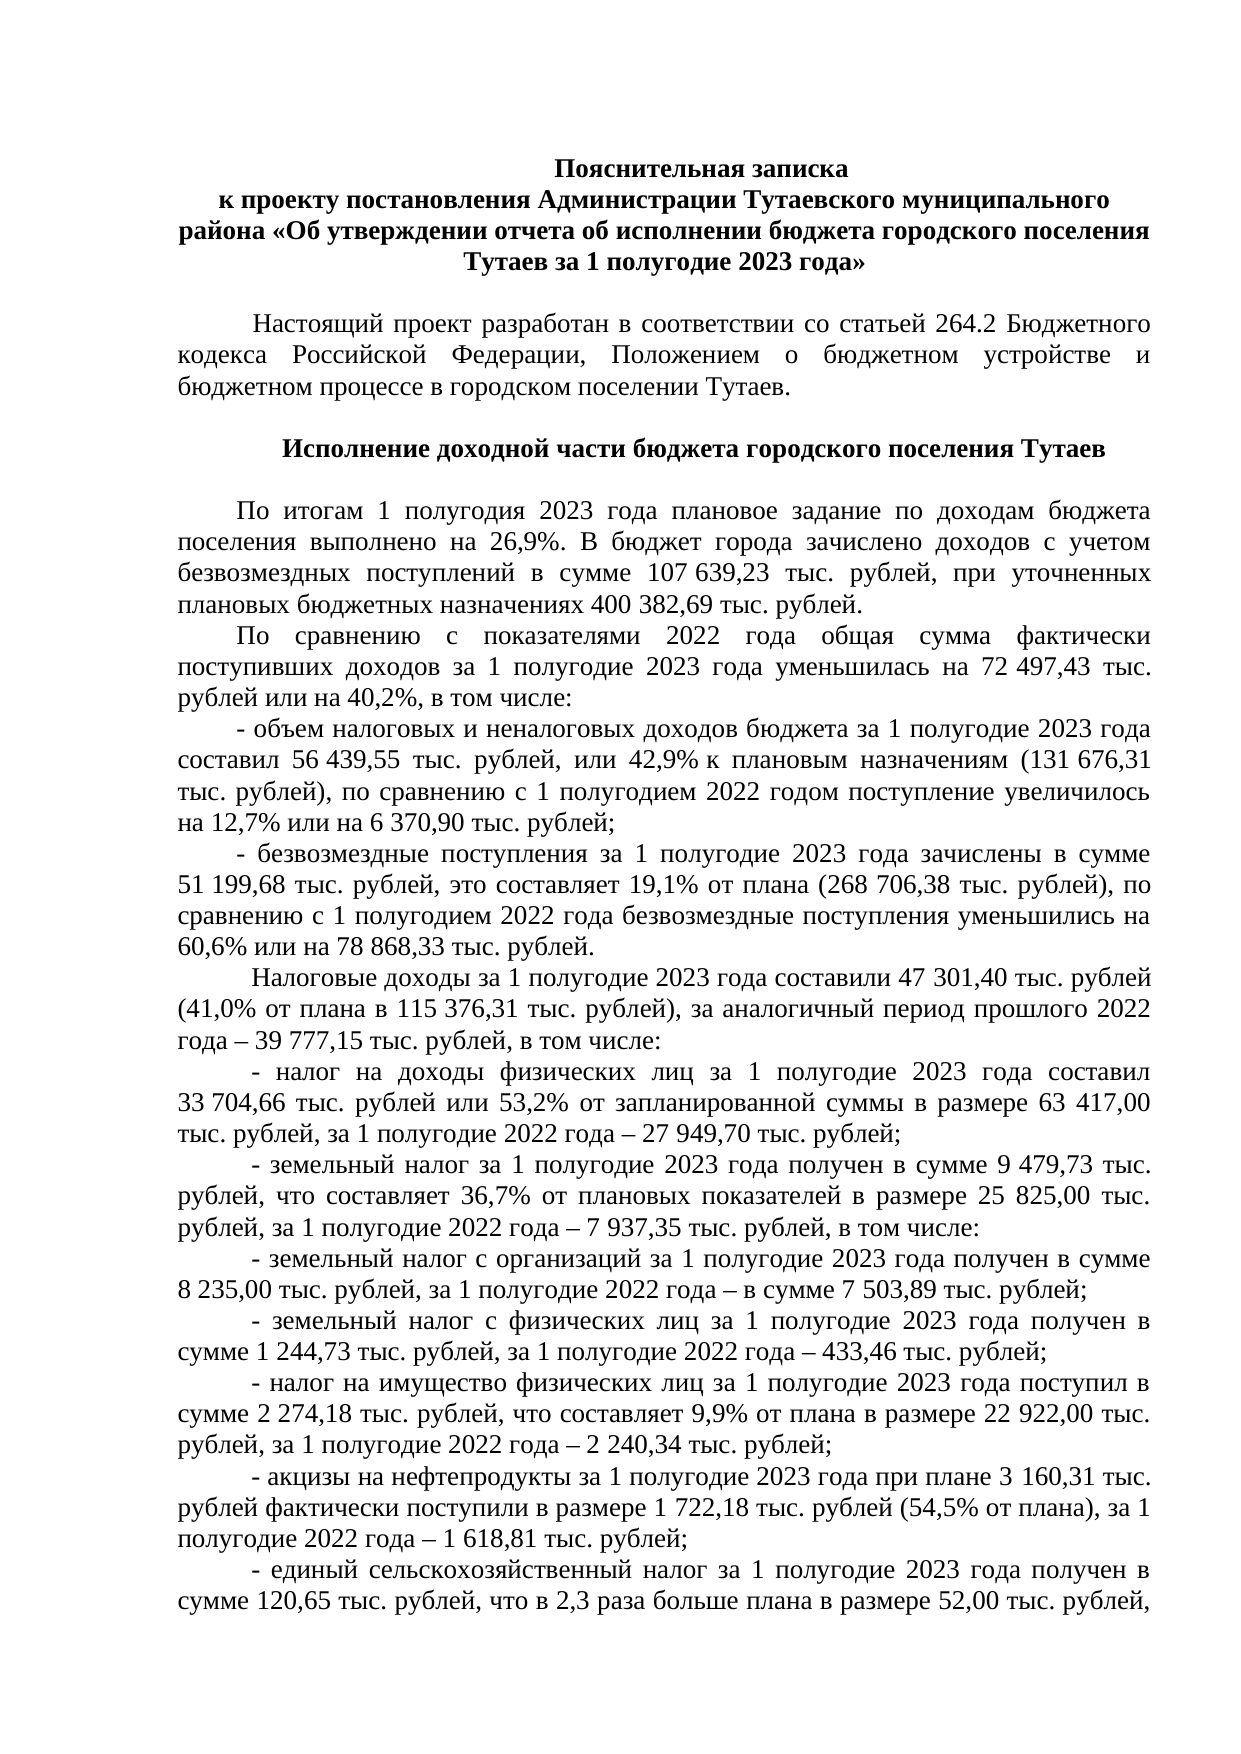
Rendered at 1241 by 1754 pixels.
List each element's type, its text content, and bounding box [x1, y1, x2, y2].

text По сравнению с показателями 2022 года общая сумма фактически поступивших доходов за 1 полугодие 2023 года уменьшилась на 72 497,43 тыс. рублей или на 40,2%, в том числе: [177, 619, 1152, 712]
text к проекту постановления Администрации Тутаевского муниципального района «Об утверждении отчета об исполнении бюджета городского поселения Тутаев за 1 полугодие 2023 года» [177, 183, 1152, 276]
text Исполнение доходной части бюджета городского поселения Тутаев [177, 432, 1152, 463]
text Налоговые доходы за 1 полугодие 2023 года составили 47 301,40 тыс. рублей (41,0% от плана в 115 376,31 тыс. рублей), за аналогичный период прошлого 2022 года – 39 777,15 тыс. рублей, в том числе: [177, 961, 1152, 1055]
text По итогам 1 полугодия 2023 года плановое задание по доходам бюджета поселения выполнено на 26,9%. В бюджет города зачислено доходов с учетом безвозмездных поступлений в сумме 107 639,23 тыс. рублей, при уточненных плановых бюджетных назначениях 400 382,69 тыс. рублей. [177, 494, 1152, 619]
text - безвозмездные поступления за 1 полугодие 2023 года зачислены в сумме 51 199,68 тыс. рублей, это составляет 19,1% от плана (268 706,38 тыс. рублей), по сравнению с 1 полугодием 2022 года безвозмездные поступления уменьшились на 60,6% или на 78 868,33 тыс. рублей. [177, 837, 1152, 961]
text - акцизы на нефтепродукты за 1 полугодие 2023 года при плане 3 160,31 тыс. рублей фактически поступили в размере 1 722,18 тыс. рублей (54,5% от плана), за 1 полугодие 2022 года – 1 618,81 тыс. рублей; [177, 1460, 1152, 1553]
text - земельный налог с физических лиц за 1 полугодие 2023 года получен в сумме 1 244,73 тыс. рублей, за 1 полугодие 2022 года – 433,46 тыс. рублей; [177, 1304, 1152, 1366]
text - земельный налог за 1 полугодие 2023 года получен в сумме 9 479,73 тыс. рублей, что составляет 36,7% от плановых показателей в размере 25 825,00 тыс. рублей, за 1 полугодие 2022 года – 7 937,35 тыс. рублей, в том числе: [177, 1148, 1152, 1242]
text Настоящий проект разработан в соответствии со статьей 264.2 Бюджетного кодекса Российской Федерации, Положением о бюджетном устройстве и бюджетном процессе в городском поселении Тутаев. [177, 307, 1152, 401]
text Пояснительная записка [177, 152, 1152, 183]
text - налог на доходы физических лиц за 1 полугодие 2023 года составил 33 704,66 тыс. рублей или 53,2% от запланированной суммы в размере 63 417,00 тыс. рублей, за 1 полугодие 2022 года – 27 949,70 тыс. рублей; [177, 1055, 1152, 1148]
text - налог на имущество физических лиц за 1 полугодие 2023 года поступил в сумме 2 274,18 тыс. рублей, что составляет 9,9% от плана в размере 22 922,00 тыс. рублей, за 1 полугодие 2022 года – 2 240,34 тыс. рублей; [177, 1366, 1152, 1460]
text - объем налоговых и неналоговых доходов бюджета за 1 полугодие 2023 года составил 56 439,55 тыс. рублей, или 42,9% к плановым назначениям (131 676,31 тыс. рублей), по сравнению с 1 полугодием 2022 годом поступление увеличилось на 12,7% или на 6 370,90 тыс. рублей; [177, 712, 1152, 837]
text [177, 1553, 1152, 1616]
text - земельный налог с организаций за 1 полугодие 2023 года получен в сумме 8 235,00 тыс. рублей, за 1 полугодие 2022 года – в сумме 7 503,89 тыс. рублей; [177, 1242, 1152, 1304]
